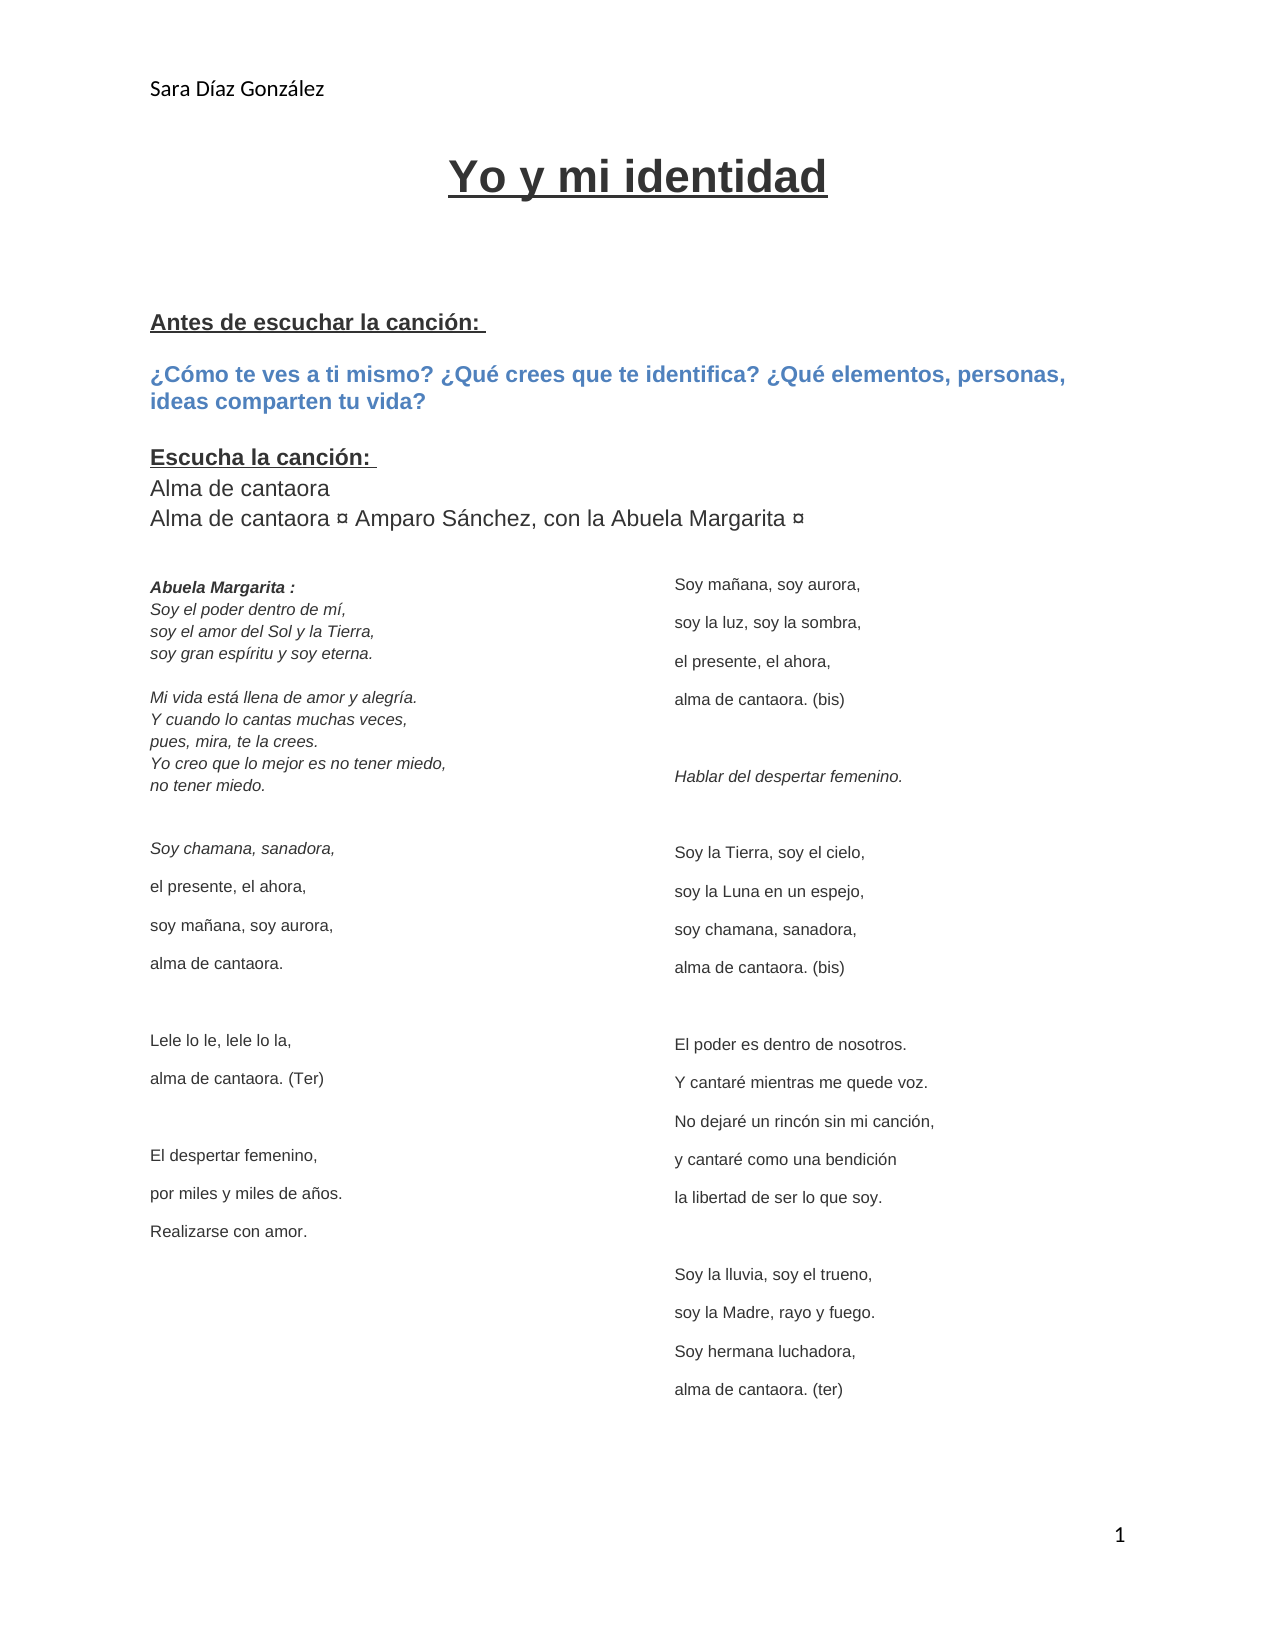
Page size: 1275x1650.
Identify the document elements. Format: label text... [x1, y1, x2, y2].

subtitle Antes de escuchar la canción: [150, 309, 1125, 335]
subtitle Escucha la canción: [150, 444, 1125, 471]
text Soy chamana, sanadora, el presente, el ahora, soy mañana, soy aurora, alma de cantaora. Lele lo le, lele lo la, alma de cantaora. (Ter) El despertar femenino, por miles y miles de años. Realizarse con amor. [150, 839, 601, 1269]
subtitle ¿Cómo te ves a ti mismo? ¿Qué crees que te identifica? ¿Qué elementos, personas, ideas comparten tu vida? [150, 361, 1125, 414]
subtitle Yo y mi identidad [150, 150, 1125, 203]
text Soy mañana, soy aurora, soy la luz, soy la sombra, el presente, el ahora, alma de cantaora. (bis) Hablar del despertar femenino. Soy la Tierra, soy el cielo, soy la Luna en un espejo, soy chamana, sanadora, alma de cantaora. (bis) El poder es dentro de nosotros. Y cantaré mientras me quede voz. No dejaré un rincón sin mi canción, y cantaré como una bendición la libertad de ser lo que soy. Soy la lluvia, soy el trueno, soy la Madre, rayo y fuego. Soy hermana luchadora, alma de cantaora. (ter) [674, 556, 1125, 1427]
text Alma de cantaora ¤ Amparo Sánchez, con la Abuela Margarita ¤ [150, 505, 1125, 531]
subtitle Alma de cantaora [150, 474, 1125, 501]
text Abuela Margarita : Soy el poder dentro de mí, soy el amor del Sol y la Tierra, soy gran espíritu y soy eterna. Mi vida está llena de amor y alegría. Y cuando lo cantas muchas veces, pues, mira, te la crees. Yo creo que lo mejor es no tener miedo, no tener miedo. [150, 556, 601, 795]
